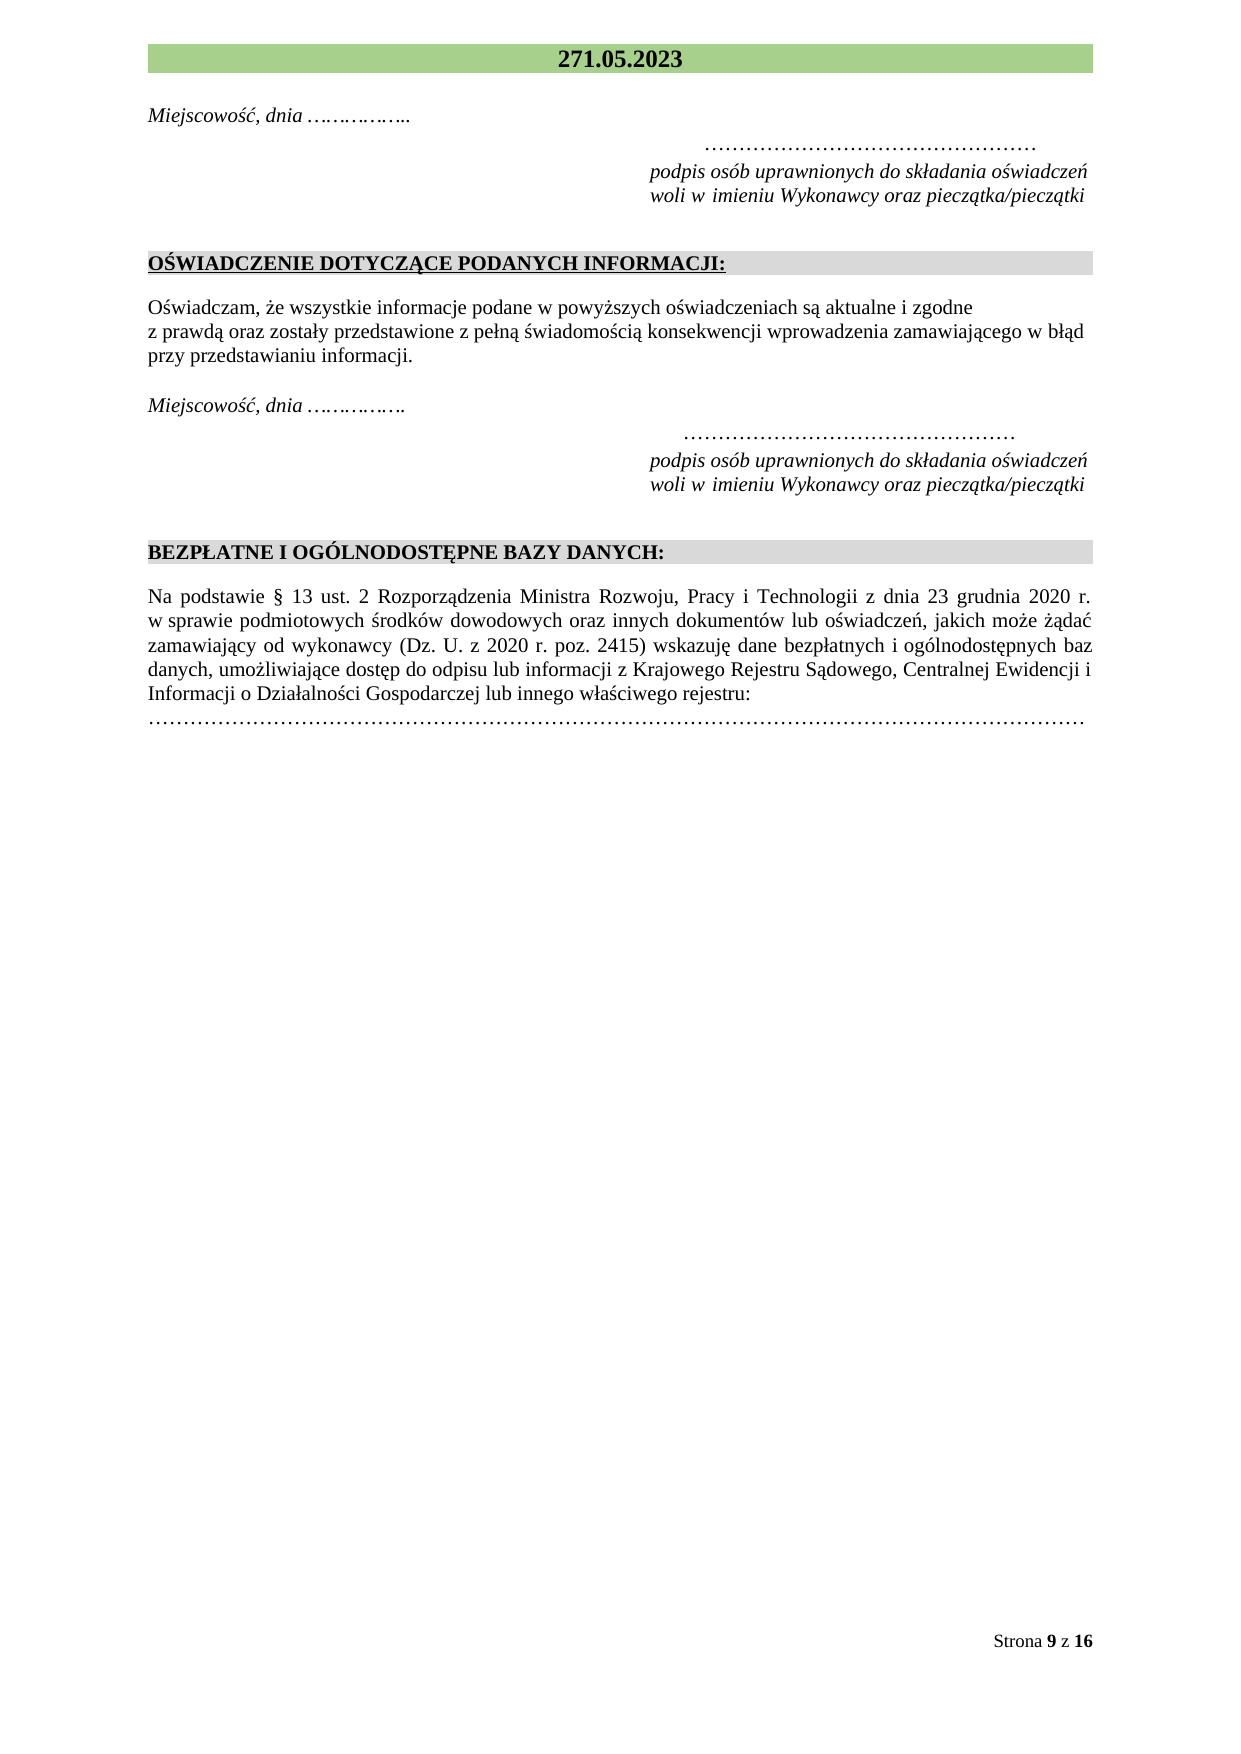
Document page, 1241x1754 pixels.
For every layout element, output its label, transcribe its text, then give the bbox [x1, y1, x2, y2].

text BEZPŁATNE I OGÓLNODOSTĘPNE BAZY DANYCH: [148, 540, 1093, 564]
text woli w imieniu Wykonawcy oraz pieczątka/pieczątki [650, 472, 1093, 496]
text ………………………………………… [620, 420, 1093, 444]
text podpis osób uprawnionych do składania oświadczeń [650, 159, 1093, 183]
text podpis osób uprawnionych do składania oświadczeń [650, 448, 1093, 472]
text ………………………………………… [620, 131, 1093, 155]
text woli w imieniu Wykonawcy oraz pieczątka/pieczątki [650, 183, 1093, 207]
text Miejscowość, dnia …………….. [148, 103, 1093, 127]
text Na podstawie § 13 ust. 2 Rozporządzenia Ministra Rozwoju, Pracy i Technologii z dnia 23 grudnia 2020 r. w sprawie podmiotowych środków dowodowych oraz innych dokumentów lub oświadczeń, jakich może żądać zamawiający od wykonawcy (Dz. U. z 2020 r. poz. 2415) wskazuję dane bezpłatnych i ogólnodostępnych baz danych, umożliwiające dostęp do odpisu lub informacji z Krajowego Rejestru Sądowego, Centralnej Ewidencji i Informacji o Działalności Gospodarczej lub innego właściwego rejestru: [148, 584, 1093, 705]
text Miejscowość, dnia ……………. [148, 392, 1093, 417]
text Oświadczam, że wszystkie informacje podane w powyższych oświadczeniach są aktualne i zgodne z prawdą oraz zostały przedstawione z pełną świadomością konsekwencji wprowadzenia zamawiającego w błąd przy przedstawianiu informacji. [148, 295, 1093, 367]
text OŚWIADCZENIE DOTYCZĄCE PODANYCH INFORMACJI: [148, 251, 1093, 275]
text ……………………………………………………………………………………………………………………… [148, 705, 1093, 729]
